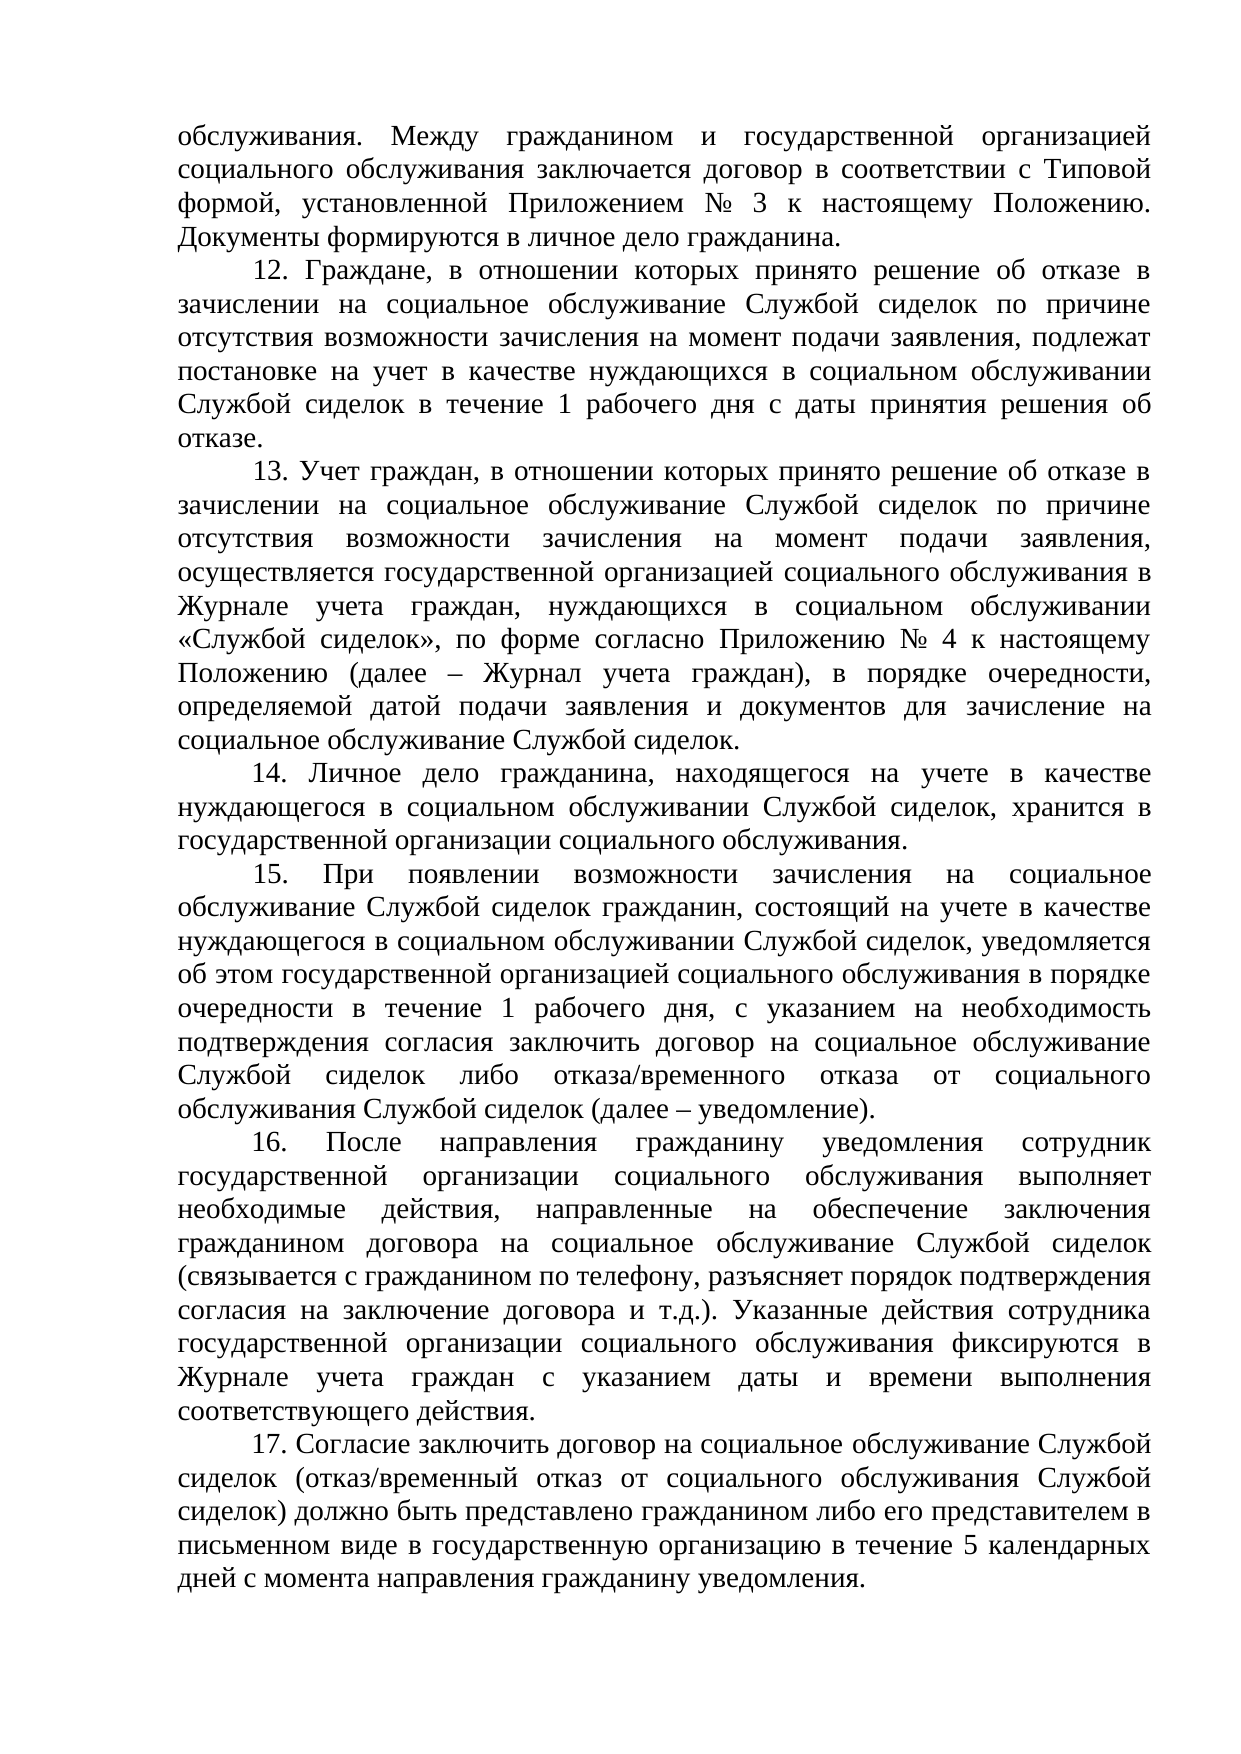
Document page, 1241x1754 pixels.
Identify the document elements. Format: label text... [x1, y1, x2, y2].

text 17. Согласие заключить договор на социальное обслуживание Службой сиделок (отказ/временный отказ от социального обслуживания Службой сиделок) должно быть представлено гражданином либо его представителем в письменном виде в государственную организацию в течение 5 календарных дней с момента направления гражданину уведомления. [177, 1426, 1152, 1594]
text 13. Учет граждан, в отношении которых принято решение об отказе в зачислении на социальное обслуживание Службой сиделок по причине отсутствия возможности зачисления на момент подачи заявления, осуществляется государственной организацией социального обслуживания в Журнале учета граждан, нуждающихся в социальном обслуживании «Службой сиделок», по форме согласно Приложению № 4 к настоящему Положению (далее – Журнал учета граждан), в порядке очередности, определяемой датой подачи заявления и документов для зачисление на социальное обслуживание Службой сиделок. [177, 453, 1152, 755]
text 14. Личное дело гражданина, находящегося на учете в качестве нуждающегося в социальном обслуживании Службой сиделок, хранится в государственной организации социального обслуживания. [177, 755, 1152, 856]
text 15. При появлении возможности зачисления на социальное обслуживание Службой сиделок гражданин, состоящий на учете в качестве нуждающегося в социальном обслуживании Службой сиделок, уведомляется об этом государственной организацией социального обслуживания в порядке очередности в течение 1 рабочего дня, с указанием на необходимость подтверждения согласия заключить договор на социальное обслуживание Службой сиделок либо отказа/временного отказа от социального обслуживания Службой сиделок (далее – уведомление). [177, 856, 1152, 1124]
text 12. Граждане, в отношении которых принято решение об отказе в зачислении на социальное обслуживание Службой сиделок по причине отсутствия возможности зачисления на момент подачи заявления, подлежат постановке на учет в качестве нуждающихся в социальном обслуживании Службой сиделок в течение 1 рабочего дня с даты принятия решения об отказе. [177, 252, 1152, 453]
text 16. После направления гражданину уведомления сотрудник государственной организации социального обслуживания выполняет необходимые действия, направленные на обеспечение заключения гражданином договора на социальное обслуживание Службой сиделок (связывается с гражданином по телефону, разъясняет порядок подтверждения согласия на заключение договора и т.д.). Указанные действия сотрудника государственной организации социального обслуживания фиксируются в Журнале учета граждан с указанием даты и времени выполнения соответствующего действия. [177, 1124, 1152, 1426]
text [177, 118, 1152, 252]
